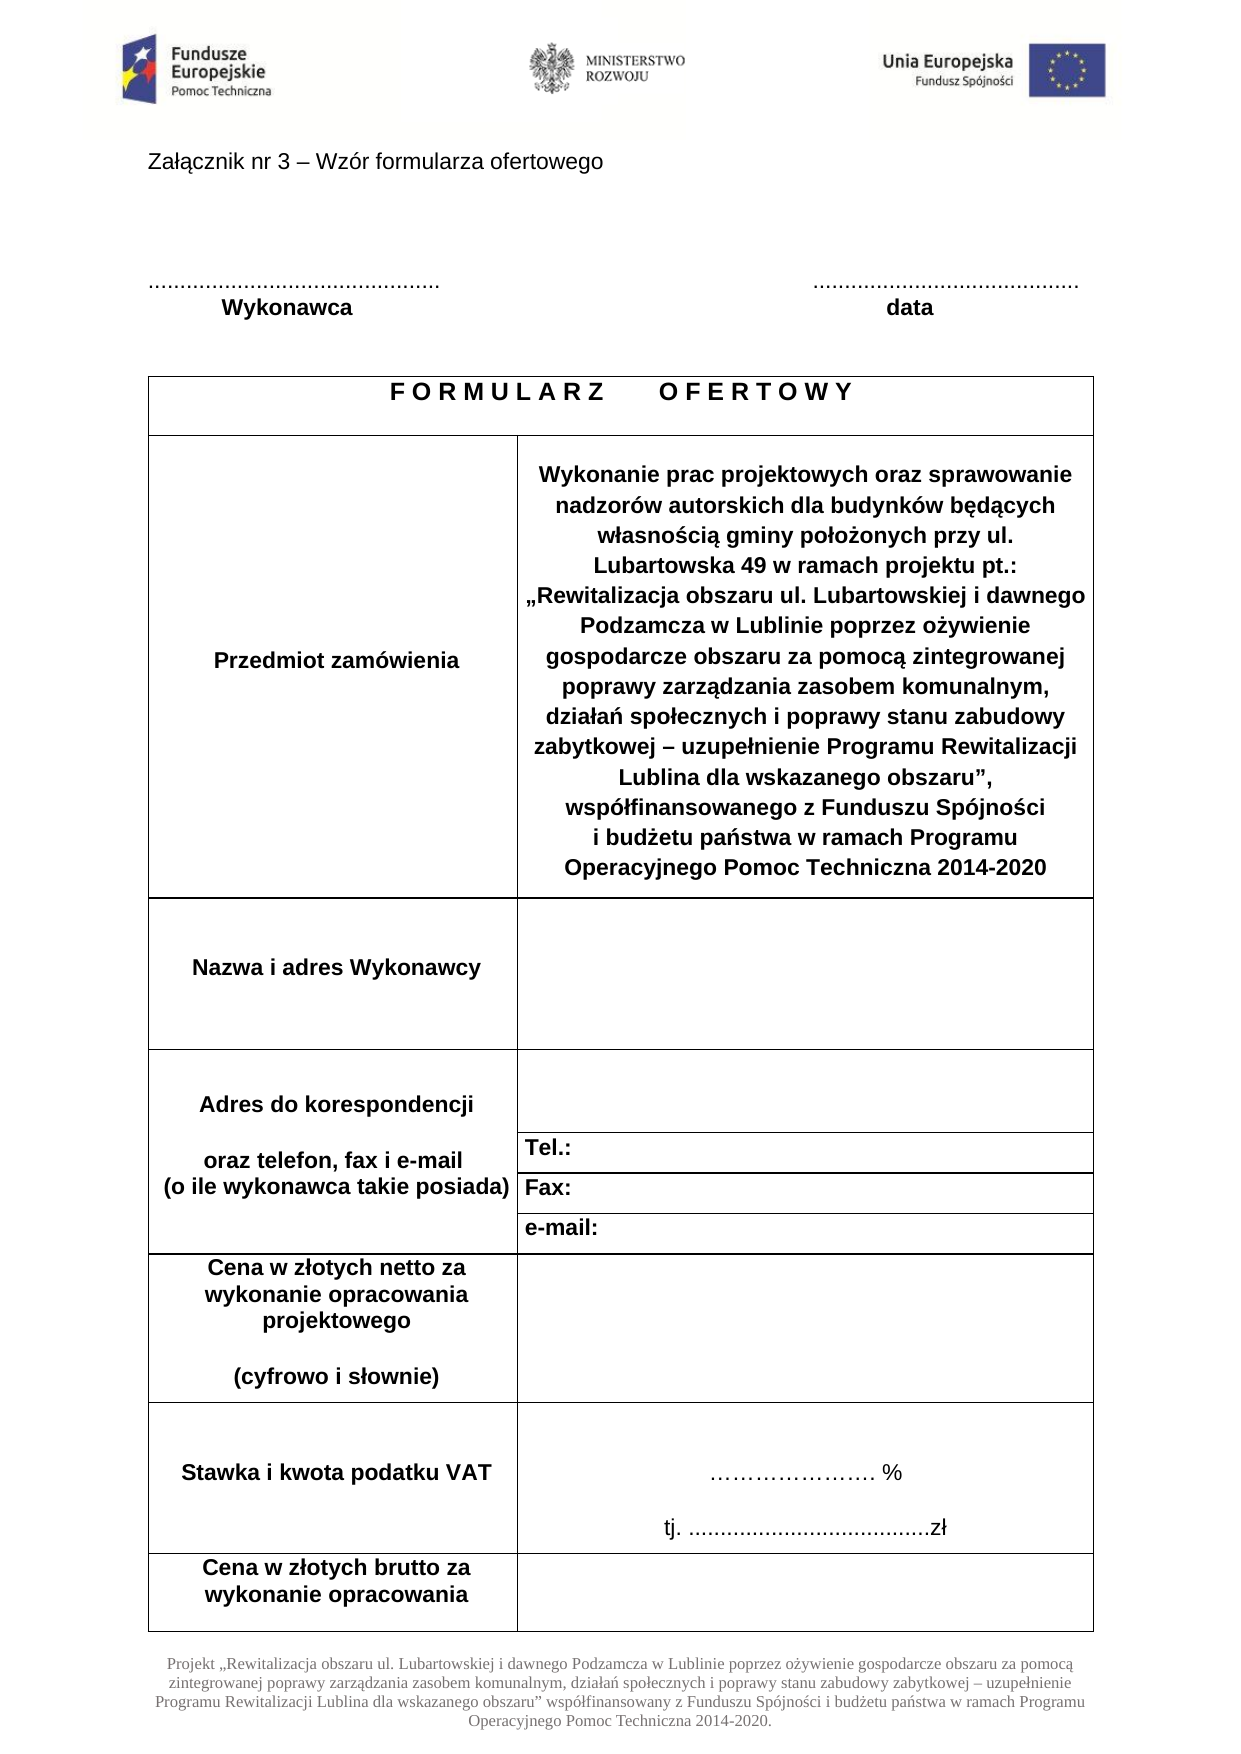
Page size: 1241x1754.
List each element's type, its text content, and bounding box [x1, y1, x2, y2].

table_cell e-mail: [518, 1214, 1093, 1253]
text Załącznik nr 3 – Wzór formularza ofertowego [148, 148, 1093, 174]
table_cell [518, 1050, 1093, 1132]
table_cell …………………. % tj. ......................................zł [518, 1403, 1093, 1553]
text .............................................. .......................................... [148, 267, 1093, 294]
table_cell [518, 1554, 1093, 1631]
table_cell Nazwa i adres Wykonawcy [149, 899, 517, 1048]
table_cell [518, 1255, 1093, 1401]
picture [82, 0, 1155, 140]
table_cell Adres do korespondencji oraz telefon, fax i e-mail (o ile wykonawca takie posiada) [149, 1050, 517, 1253]
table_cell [149, 1554, 517, 1631]
table_cell Cena w złotych netto za wykonanie opracowania projektowego (cyfrowo i słownie) [149, 1255, 517, 1401]
table_header F O R M U L A R Z O F E R T O W Y [149, 377, 1093, 435]
table_cell [518, 899, 1093, 1048]
table_cell Tel.: [518, 1133, 1093, 1172]
text Wykonawca data [148, 294, 1093, 320]
table_cell Przedmiot zamówienia [149, 436, 517, 897]
table_cell Fax: [518, 1174, 1093, 1212]
table_cell Stawka i kwota podatku VAT [149, 1403, 517, 1553]
table_cell Wykonanie prac projektowych oraz sprawowanie nadzorów autorskich dla budynków będących własnością gminy położonych przy ul. Lubartowska 49 w ramach projektu pt.: „Rewitalizacja obszaru ul. Lubartowskiej i dawnego Podzamcza w Lublinie poprzez ożywienie gospodarcze obszaru za pomocą zintegrowanej poprawy zarządzania zasobem komunalnym, działań społecznych i poprawy stanu zabudowy zabytkowej – uzupełnienie Programu Rewitalizacji Lublina dla wskazanego obszaru”, współfinansowanego z Funduszu Spójności i budżetu państwa w ramach Programu Operacyjnego Pomoc Techniczna 2014-2020 [518, 436, 1093, 897]
